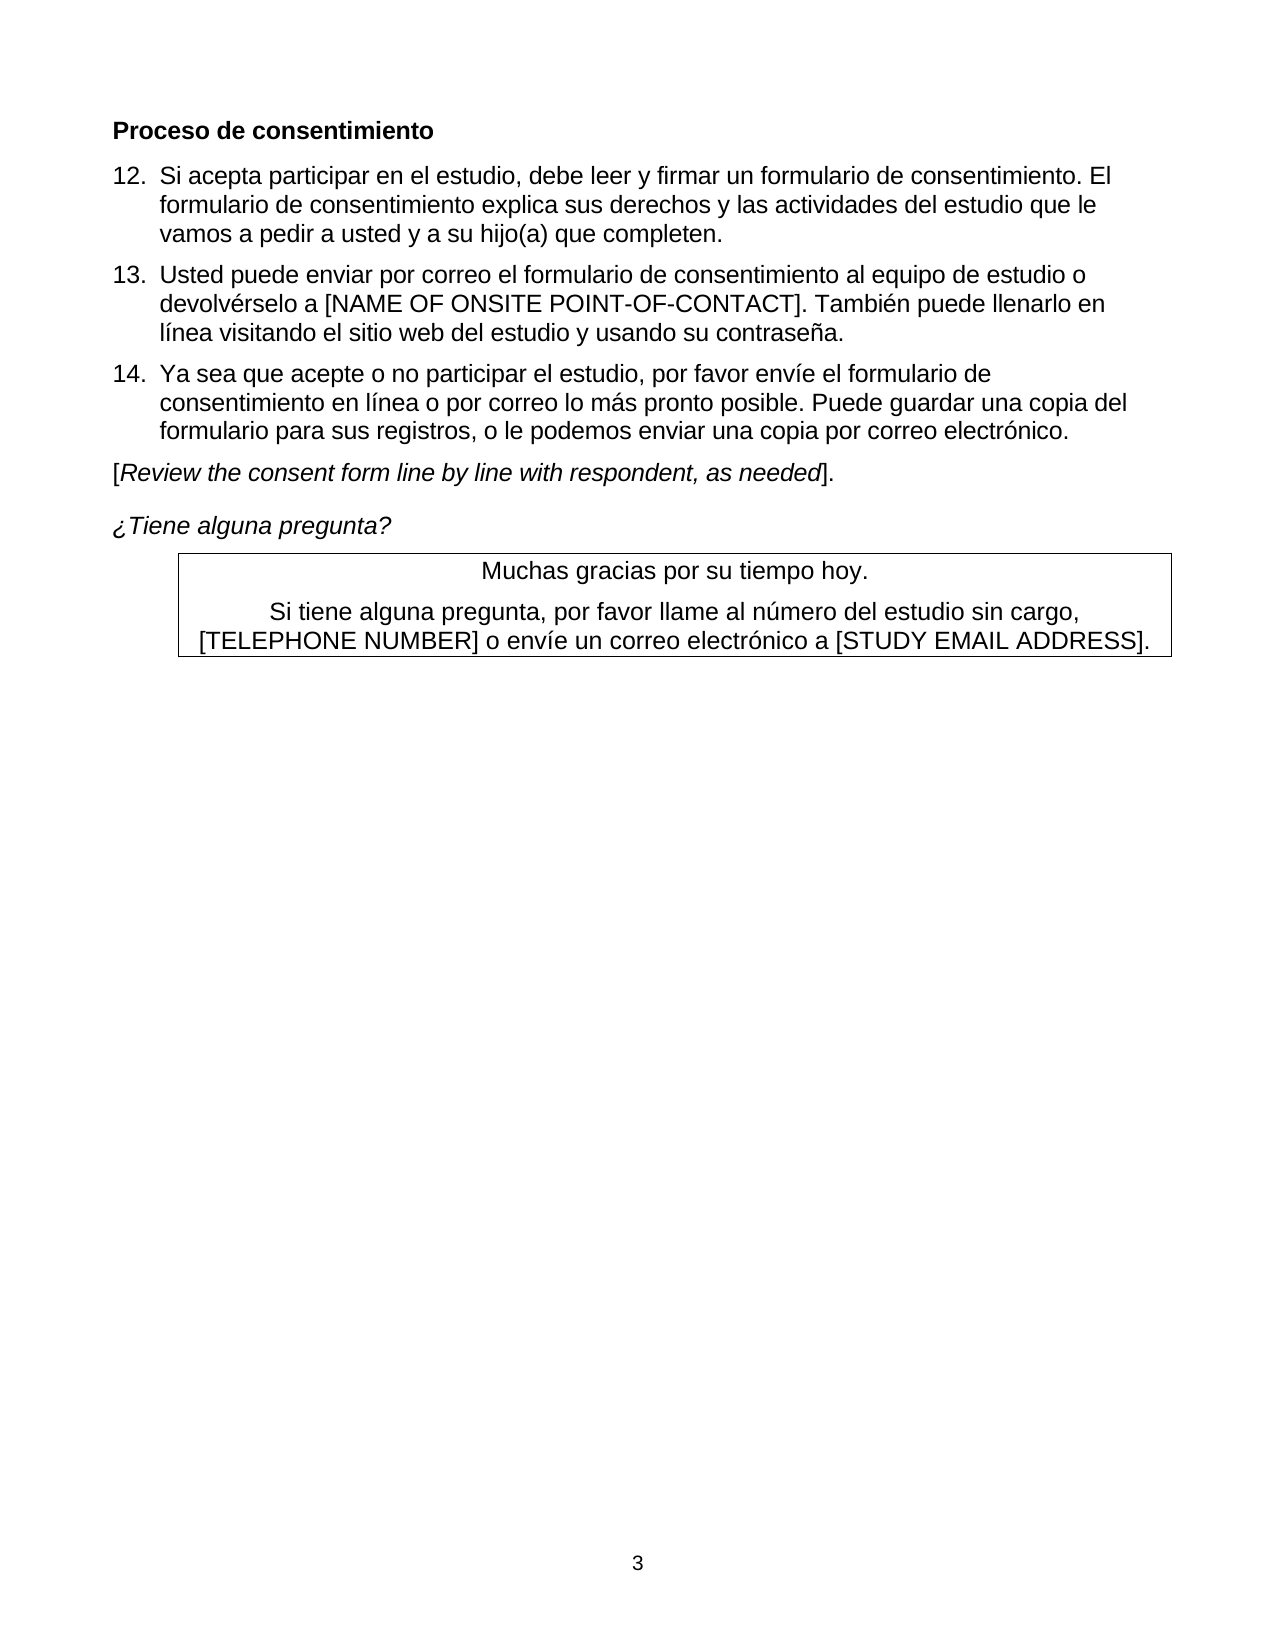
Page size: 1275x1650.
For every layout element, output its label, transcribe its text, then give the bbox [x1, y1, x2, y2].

list Usted puede enviar por correo el formulario de consentimiento al equipo de estudio o devolvérselo a [NAME OF ONSITE POINT-OF-CONTACT]. También puede llenarlo en línea visitando el sitio web del estudio y usando su contraseña. [112, 260, 1162, 346]
list Si acepta participar en el estudio, debe leer y firmar un formulario de consentimiento. El formulario de consentimiento explica sus derechos y las actividades del estudio que le vamos a pedir a usted y a su hijo(a) que completen. [112, 161, 1162, 247]
text Si tiene alguna pregunta, por favor llame al número del estudio sin cargo, [TELEPHONE NUMBER] o envíe un correo electrónico a [STUDY EMAIL ADDRESS]. [179, 594, 1171, 656]
text Proceso de consentimiento [112, 116, 1162, 144]
list Ya sea que acepte o no participar el estudio, por favor envíe el formulario de consentimiento en línea o por correo lo más pronto posible. Puede guardar una copia del formulario para sus registros, o le podemos enviar una copia por correo electrónico. [112, 359, 1162, 445]
text [Review the consent form line by line with respondent, as needed]. [112, 457, 1162, 486]
text ¿Tiene alguna pregunta? [112, 511, 1162, 540]
text Muchas gracias por su tiempo hoy. [179, 554, 1171, 584]
